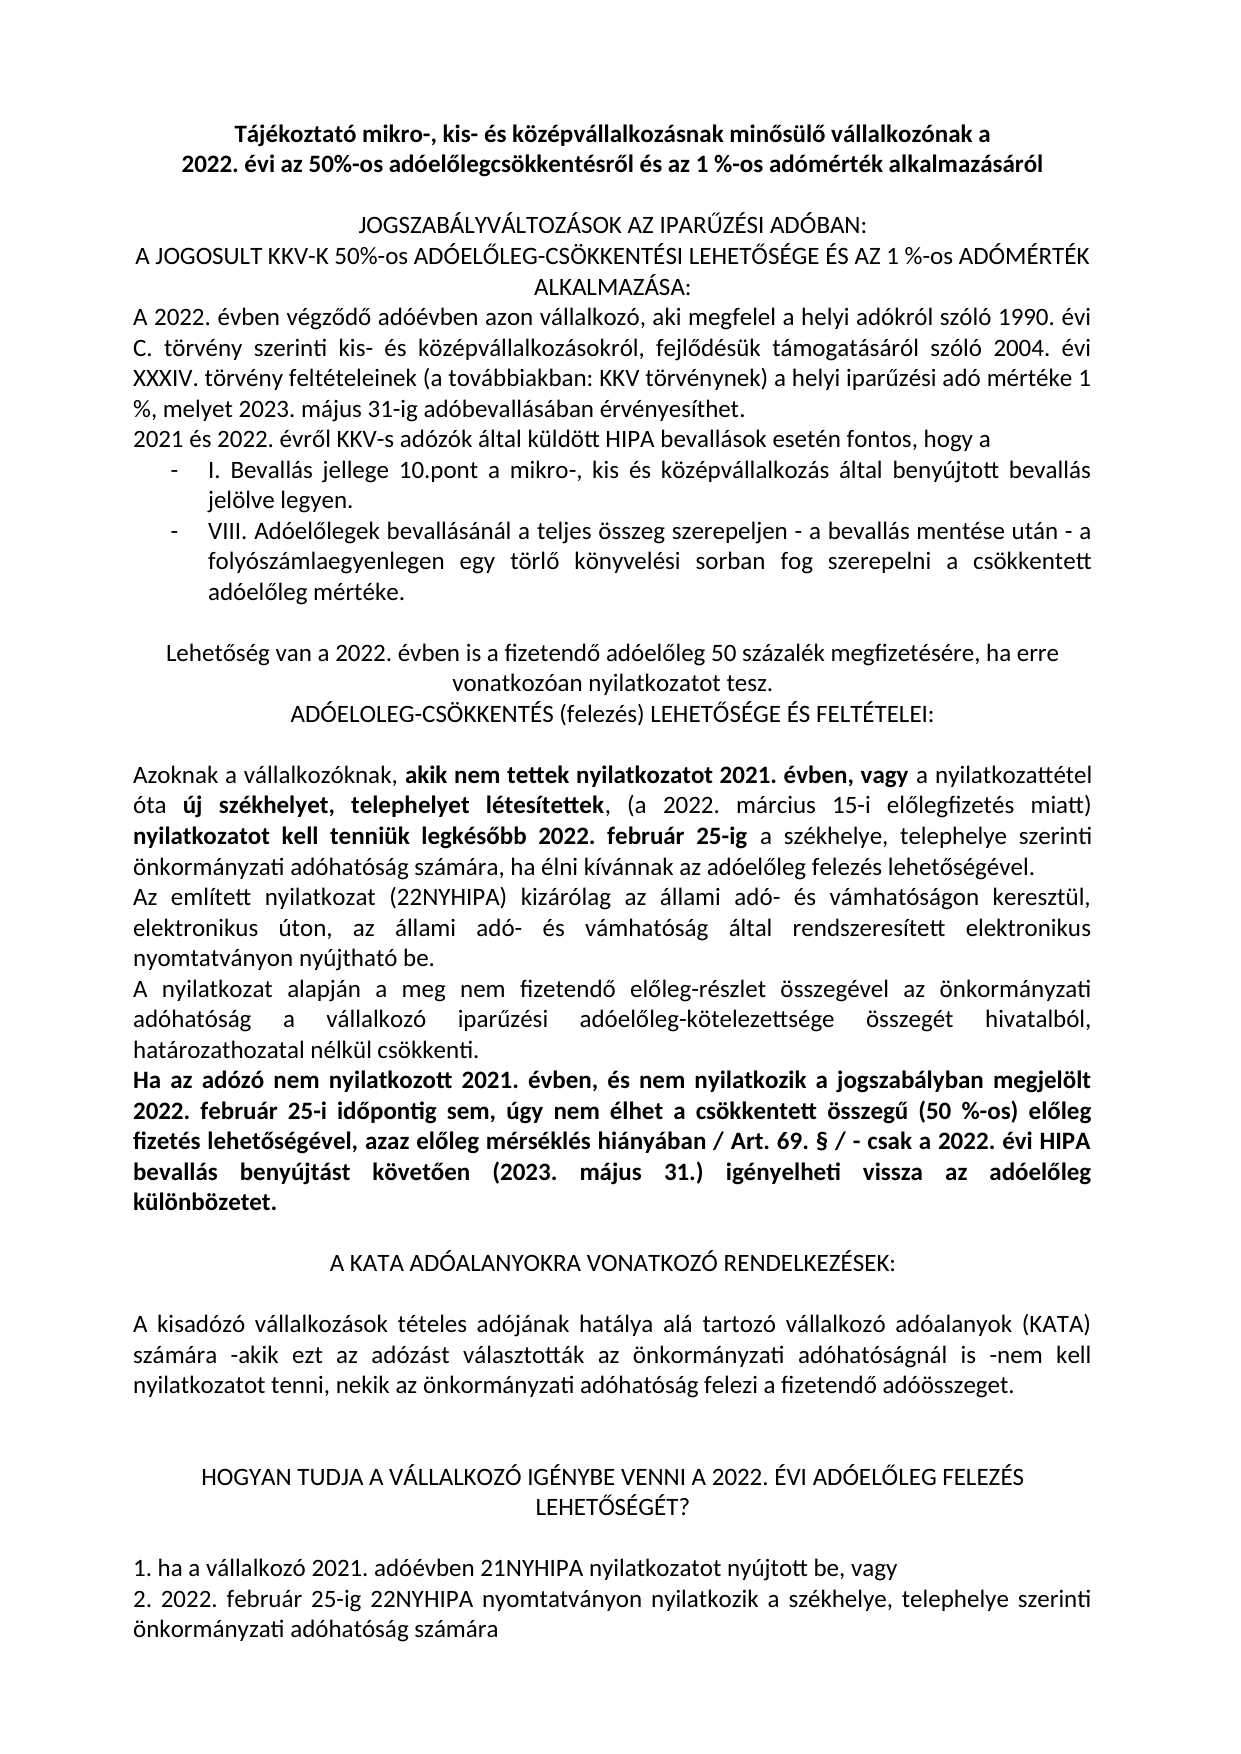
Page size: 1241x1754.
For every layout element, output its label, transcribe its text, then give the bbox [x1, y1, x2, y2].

text 2022. évi az 50%-os adóelőlegcsökkentésről és az 1 %-os adómérték alkalmazásáról [133, 149, 1093, 179]
text Lehetőség van a 2022. évben is a fizetendő adóelőleg 50 százalék megfizetésére, ha erre vonatkozóan nyilatkozatot tesz. [133, 637, 1093, 698]
text Az említett nyilatkozat (22NYHIPA) kizárólag az állami adó- és vámhatóságon keresztül, elektronikus úton, az állami adó- és vámhatóság által rendszeresített elektronikus nyomtatványon nyújtható be. [133, 881, 1093, 973]
text Ha az adózó nem nyilatkozott 2021. évben, és nem nyilatkozik a jogszabályban megjelölt 2022. február 25-i időpontig sem, úgy nem élhet a csökkentett összegű (50 %-os) előleg fizetés lehetőségével, azaz előleg mérséklés hiányában / Art. 69. § / - csak a 2022. évi HIPA bevallás benyújtást követően (2023. május 31.) igényelheti vissza az adóelőleg különbözetet. [133, 1064, 1093, 1217]
list I. Bevallás jellege 10.pont a mikro-, kis és középvállalkozás által benyújtott bevallás jelölve legyen. [170, 454, 1093, 515]
text 2. 2022. február 25-ig 22NYHIPA nyomtatványon nyilatkozik a székhelye, telephelye szerinti önkormányzati adóhatóság számára [133, 1583, 1093, 1644]
list VIII. Adóelőlegek bevallásánál a teljes összeg szerepeljen - a bevallás mentése után - a folyószámlaegyenlegen egy törlő könyvelési sorban fog szerepelni a csökkentett adóelőleg mértéke. [170, 515, 1093, 606]
text 2021 és 2022. évről KKV-s adózók által küldött HIPA bevallások esetén fontos, hogy a [133, 423, 1093, 454]
text A JOGOSULT KKV-K 50%-os ADÓELŐLEG-CSÖKKENTÉSI LEHETŐSÉGE ÉS AZ 1 %-os ADÓMÉRTÉK ALKALMAZÁSA: [133, 240, 1093, 301]
text JOGSZABÁLYVÁLTOZÁSOK AZ IPARŰZÉSI ADÓBAN: [133, 210, 1093, 240]
text Azoknak a vállalkozóknak, akik nem tettek nyilatkozatot 2021. évben, vagy a nyilatkozattétel óta új székhelyet, telephelyet létesítettek, (a 2022. március 15-i előlegfizetés miatt) nyilatkozatot kell tenniük legkésőbb 2022. február 25-ig a székhelye, telephelye szerinti önkormányzati adóhatóság számára, ha élni kívánnak az adóelőleg felezés lehetőségével. [133, 759, 1093, 881]
text A KATA ADÓALANYOKRA VONATKOZÓ RENDELKEZÉSEK: [133, 1247, 1093, 1278]
text 1. ha a vállalkozó 2021. adóévben 21NYHIPA nyilatkozatot nyújtott be, vagy [133, 1553, 1093, 1583]
text A 2022. évben végződő adóévben azon vállalkozó, aki megfelel a helyi adókról szóló 1990. évi C. törvény szerinti kis- és középvállalkozásokról, fejlődésük támogatásáról szóló 2004. évi XXXIV. törvény feltételeinek (a továbbiakban: KKV törvénynek) a helyi iparűzési adó mértéke 1 %, melyet 2023. május 31-ig adóbevallásában érvényesíthet. [133, 301, 1093, 423]
text ADÓELOLEG-CSÖKKENTÉS (felezés) LEHETŐSÉGE ÉS FELTÉTELEI: [133, 698, 1093, 728]
text A nyilatkozat alapján a meg nem fizetendő előleg-részlet összegével az önkormányzati adóhatóság a vállalkozó iparűzési adóelőleg-kötelezettsége összegét hivatalból, határozathozatal nélkül csökkenti. [133, 973, 1093, 1064]
text HOGYAN TUDJA A VÁLLALKOZÓ IGÉNYBE VENNI A 2022. ÉVI ADÓELŐLEG FELEZÉS LEHETŐSÉGÉT? [133, 1461, 1093, 1522]
text Tájékoztató mikro-, kis- és középvállalkozásnak minősülő vállalkozónak a [133, 118, 1093, 149]
text A kisadózó vállalkozások tételes adójának hatálya alá tartozó vállalkozó adóalanyok (KATA) számára -akik ezt az adózást választották az önkormányzati adóhatóságnál is -nem kell nyilatkozatot tenni, nekik az önkormányzati adóhatóság felezi a fizetendő adóösszeget. [133, 1308, 1093, 1400]
